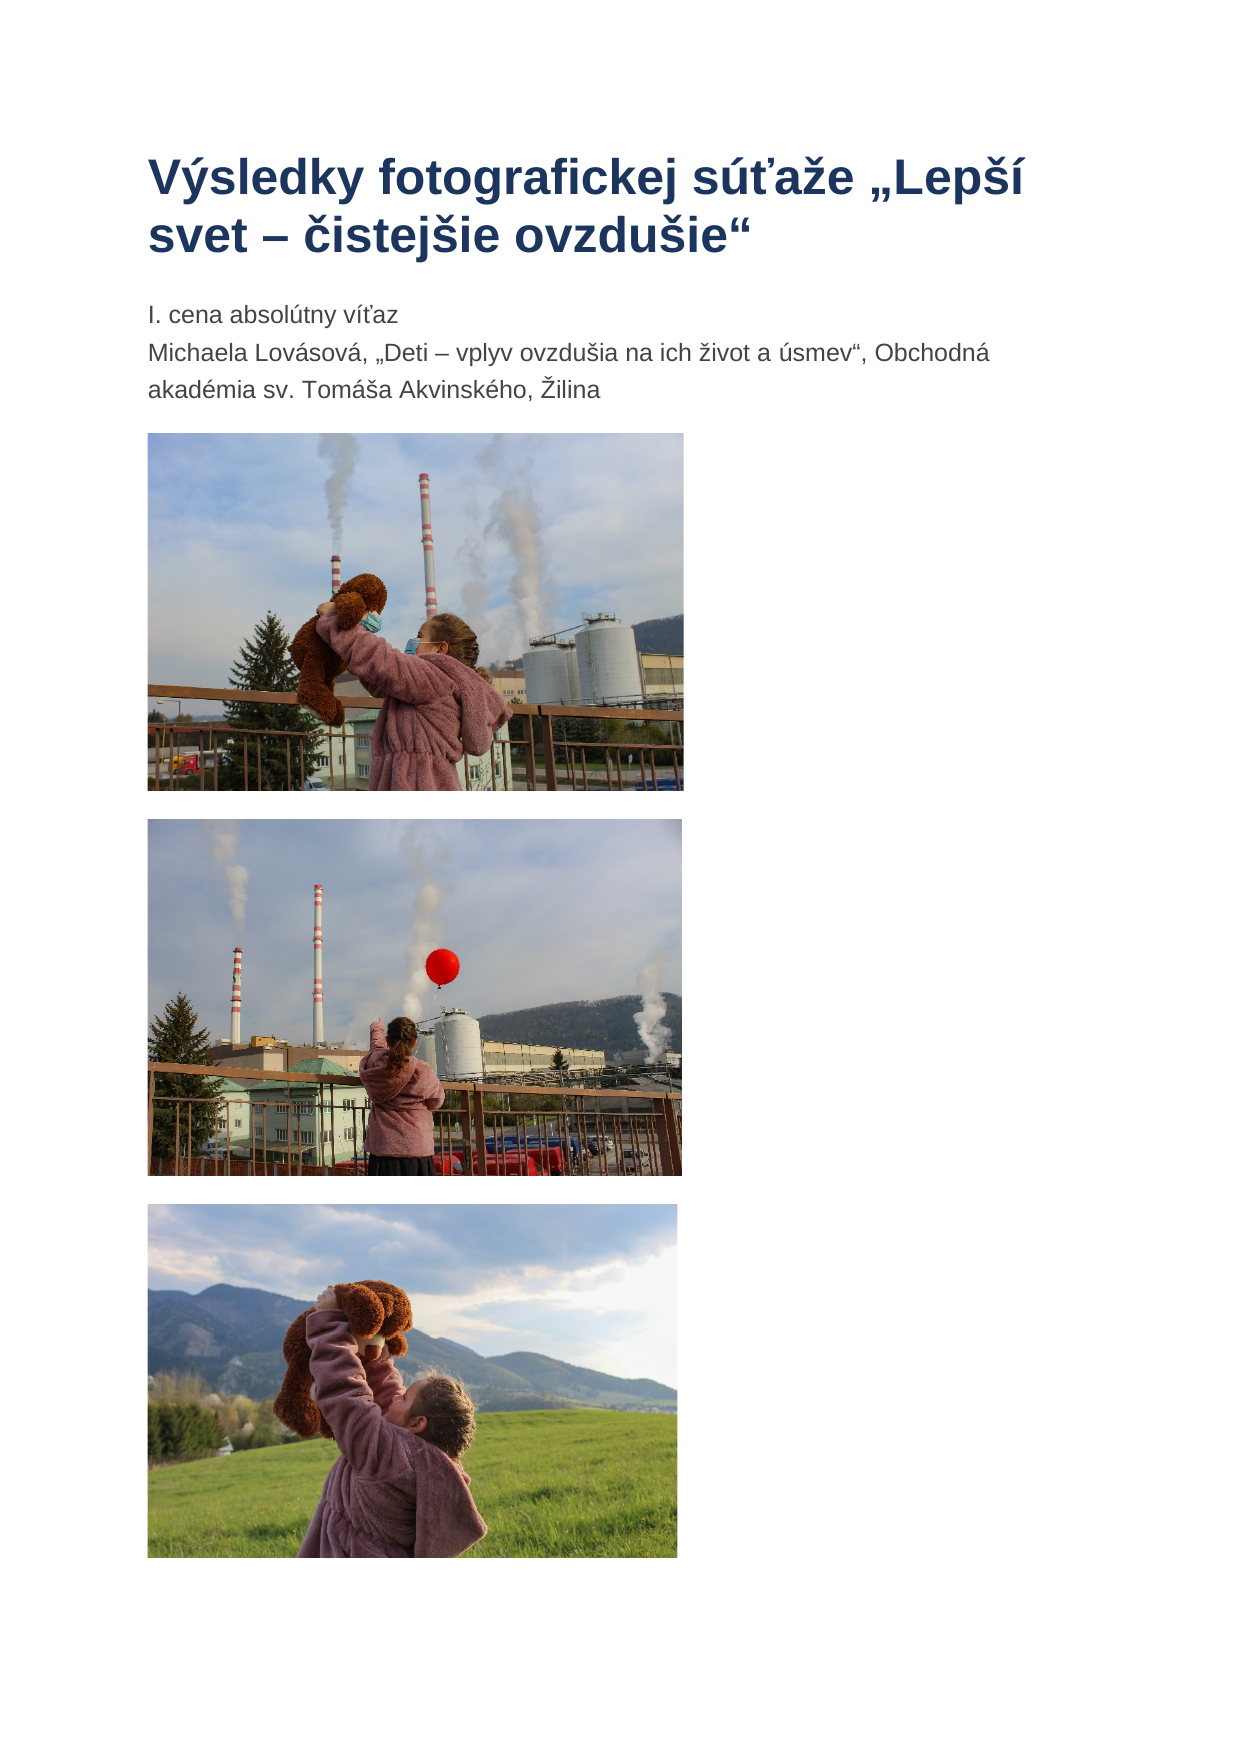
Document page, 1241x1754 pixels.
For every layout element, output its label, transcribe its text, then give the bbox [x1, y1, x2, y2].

picture [147, 819, 682, 1176]
text Výsledky fotografickej súťaže „Lepší svet – čistejšie ovzdušie“ [148, 148, 1093, 263]
picture [147, 1204, 678, 1558]
text I. cena absolútny víťaz Michaela Lovásová, „Deti – vplyv ovzdušia na ich život a úsmev“, Obchodná akadémia sv. Tomáša Akvinského, Žilina [148, 292, 1093, 404]
picture [147, 433, 684, 791]
